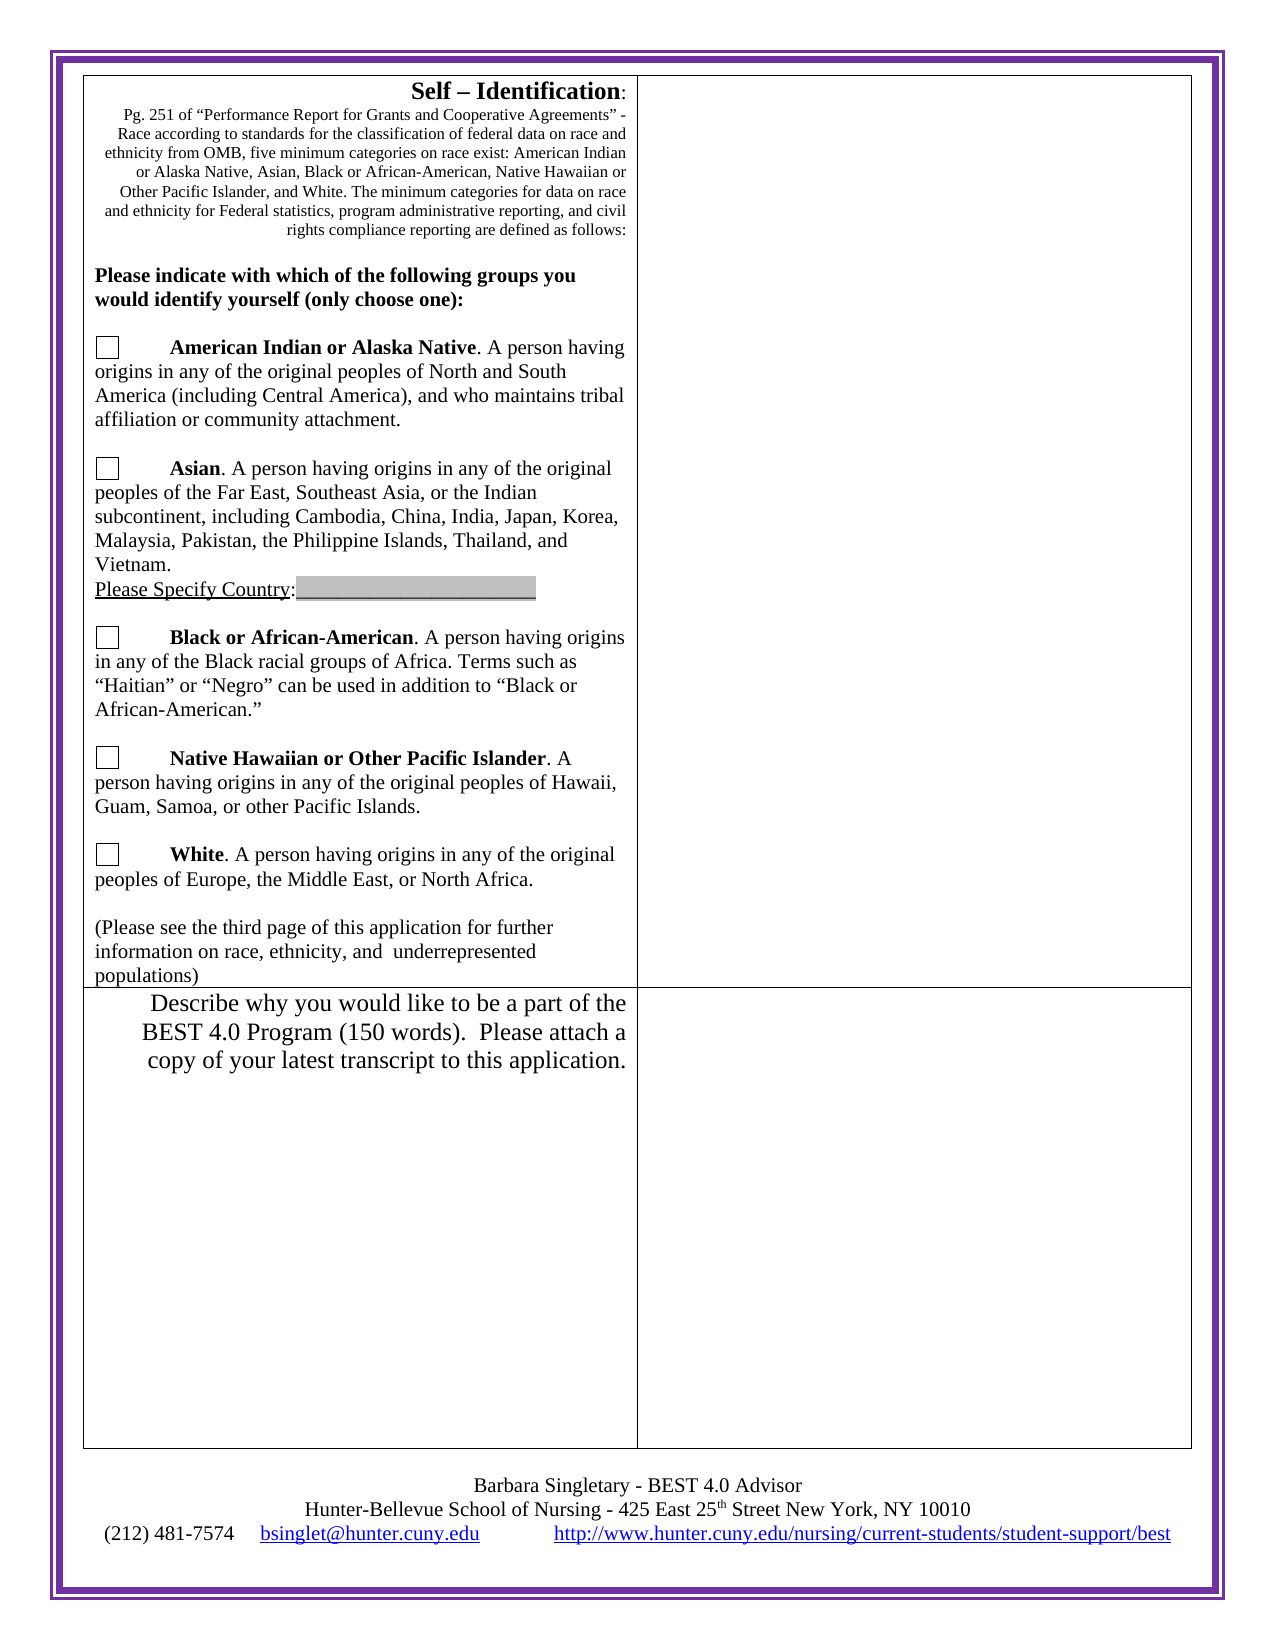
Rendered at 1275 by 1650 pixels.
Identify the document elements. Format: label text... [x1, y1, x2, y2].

table_cell [638, 76, 1191, 987]
text (212) 481-7574 bsinglet@hunter.cuny.edu http://www.hunter.cuny.edu/nursing/current-students/student-support/best [75, 1521, 1200, 1545]
table_cell Describe why you would like to be a part of the BEST 4.0 Program (150 words). Please attach a copy of your latest transcript to this application. [84, 988, 637, 1448]
text Barbara Singletary - BEST 4.0 Advisor [75, 1473, 1200, 1497]
table_cell Self – Identification: Pg. 251 of “Performance Report for Grants and Cooperative Agreements” - Race according to standards for the classification of federal data on race and ethnicity from OMB, five minimum categories on race exist: American Indian or Alaska Native, Asian, Black or African-American, Native Hawaiian or Other Pacific Islander, and White. The minimum categories for data on race and ethnicity for Federal statistics, program administrative reporting, and civil rights compliance reporting are defined as follows: Please indicate with which of the following groups you would identify yourself (only choose one): American Indian or Alaska Native. A person having origins in any of the original peoples of North and South America (including Central America), and who maintains tribal affiliation or community attachment. Asian. A person having origins in any of the original peoples of the Far East, Southeast Asia, or the Indian subcontinent, including Cambodia, China, India, Japan, Korea, Malaysia, Pakistan, the Philippine Islands, Thailand, and Vietnam. Please Specify Country:_______________________ Black or African-American. A person having origins in any of the Black racial groups of Africa. Terms such as “Haitian” or “Negro” can be used in addition to “Black or African-American.” Native Hawaiian or Other Pacific Islander. A person having origins in any of the original peoples of Hawaii, Guam, Samoa, or other Pacific Islands. White. A person having origins in any of the original peoples of Europe, the Middle East, or North Africa. (Please see the third page of this application for further information on race, ethnicity, and underrepresented populations) [84, 76, 637, 987]
table_cell [638, 988, 1191, 1448]
text Hunter-Bellevue School of Nursing - 425 East 25th Street New York, NY 10010 [75, 1497, 1200, 1521]
